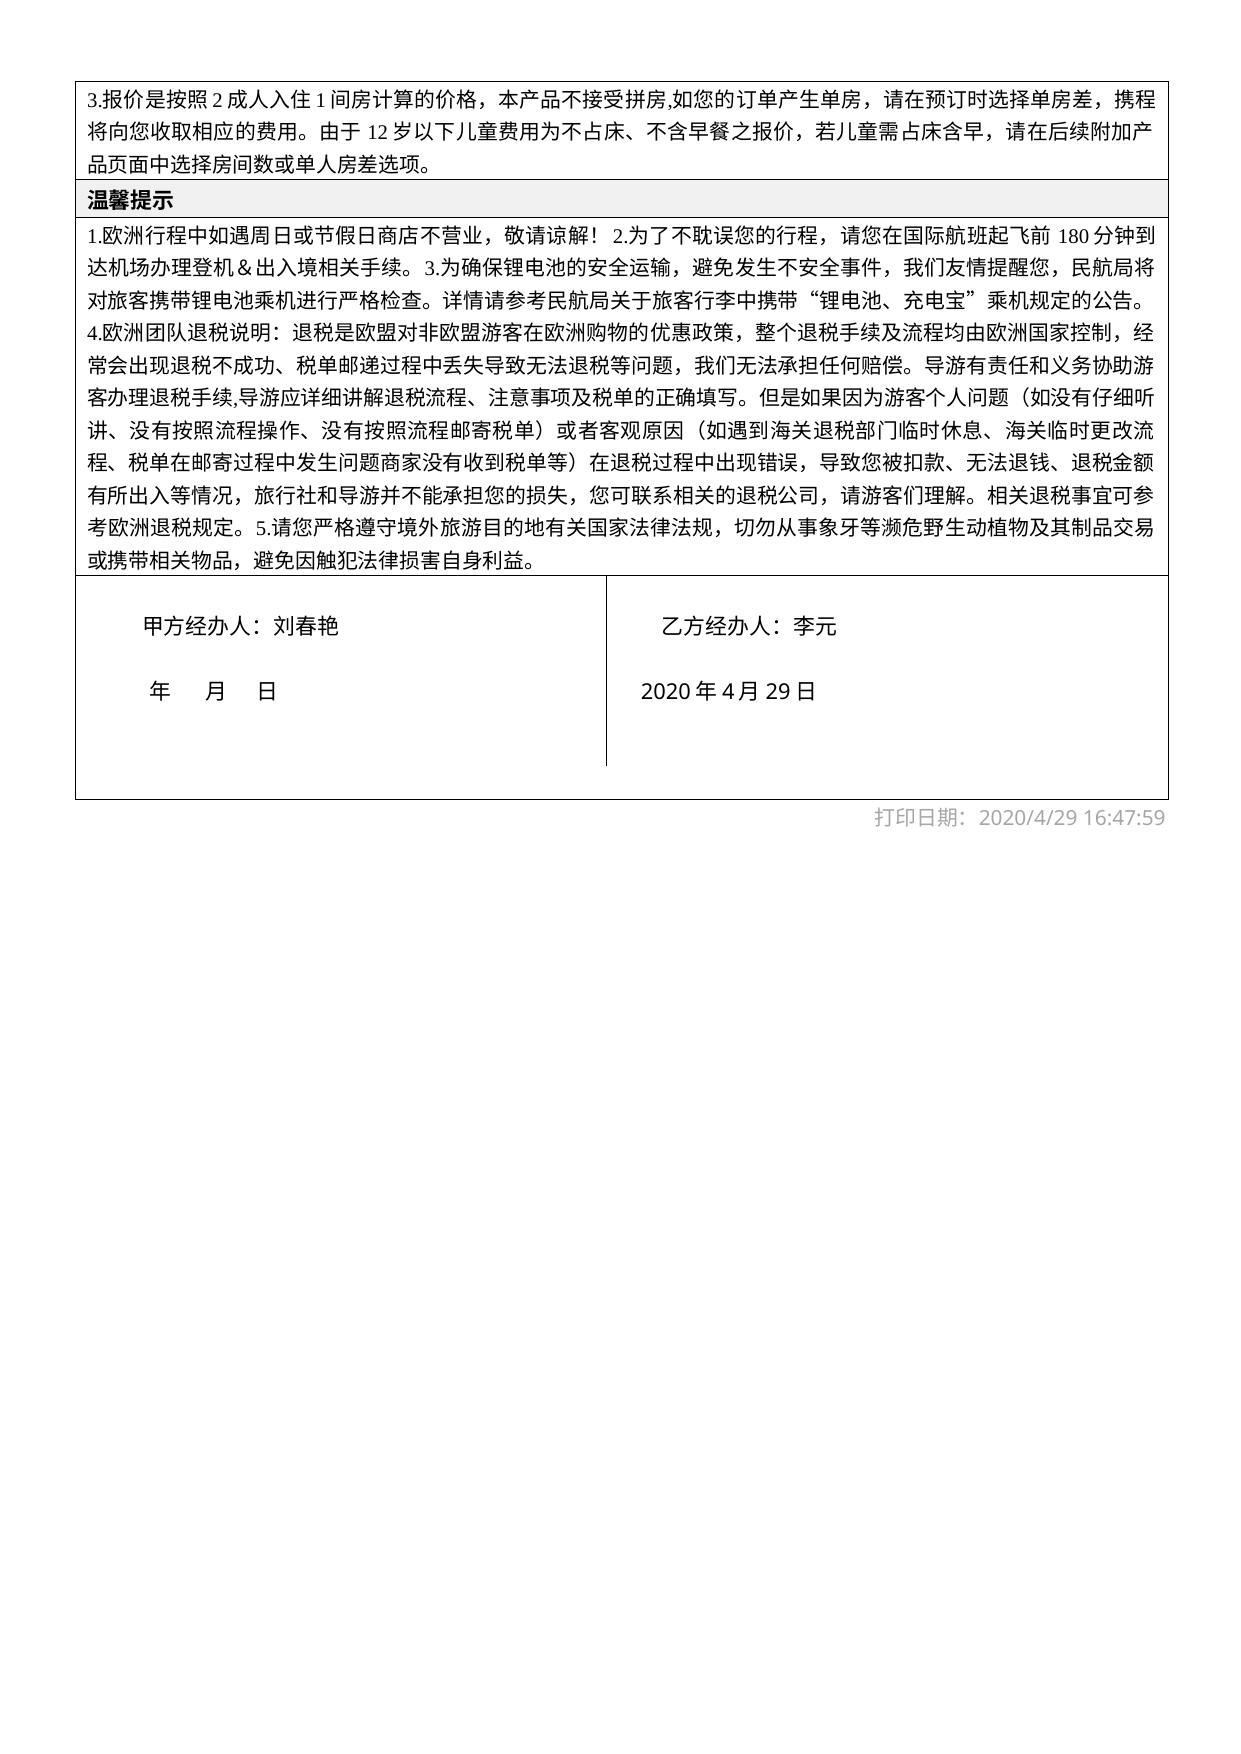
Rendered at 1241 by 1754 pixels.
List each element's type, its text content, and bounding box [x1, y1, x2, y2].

text 打印日期：2020/4/29 16:47:59 [75, 800, 1165, 832]
table_cell 温馨提示 [76, 180, 1168, 217]
table_cell [76, 576, 1168, 799]
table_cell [76, 82, 1168, 179]
table_cell 1.欧洲行程中如遇周日或节假日商店不营业，敬请谅解！2.为了不耽误您的行程，请您在国际航班起飞前180分钟到达机场办理登机＆出入境相关手续。3.为确保锂电池的安全运输，避免发生不安全事件，我们友情提醒您，民航局将对旅客携带锂电池乘机进行严格检查。详情请参考民航局关于旅客行李中携带“锂电池、充电宝”乘机规定的公告。4.欧洲团队退税说明：退税是欧盟对非欧盟游客在欧洲购物的优惠政策，整个退税手续及流程均由欧洲国家控制，经常会出现退税不成功、税单邮递过程中丢失导致无法退税等问题，我们无法承担任何赔偿。导游有责任和义务协助游客办理退税手续,导游应详细讲解退税流程、注意事项及税单的正确填写。但是如果因为游客个人问题（如没有仔细听讲、没有按照流程操作、没有按照流程邮寄税单）或者客观原因（如遇到海关退税部门临时休息、海关临时更改流程、税单在邮寄过程中发生问题商家没有收到税单等）在退税过程中出现错误，导致您被扣款、无法退钱、退税金额有所出入等情况，旅行社和导游并不能承担您的损失，您可联系相关的退税公司，请游客们理解。相关退税事宜可参考欧洲退税规定。5.请您严格遵守境外旅游目的地有关国家法律法规，切勿从事象牙等濒危野生动植物及其制品交易或携带相关物品，避免因触犯法律损害自身利益。 [76, 218, 1168, 575]
